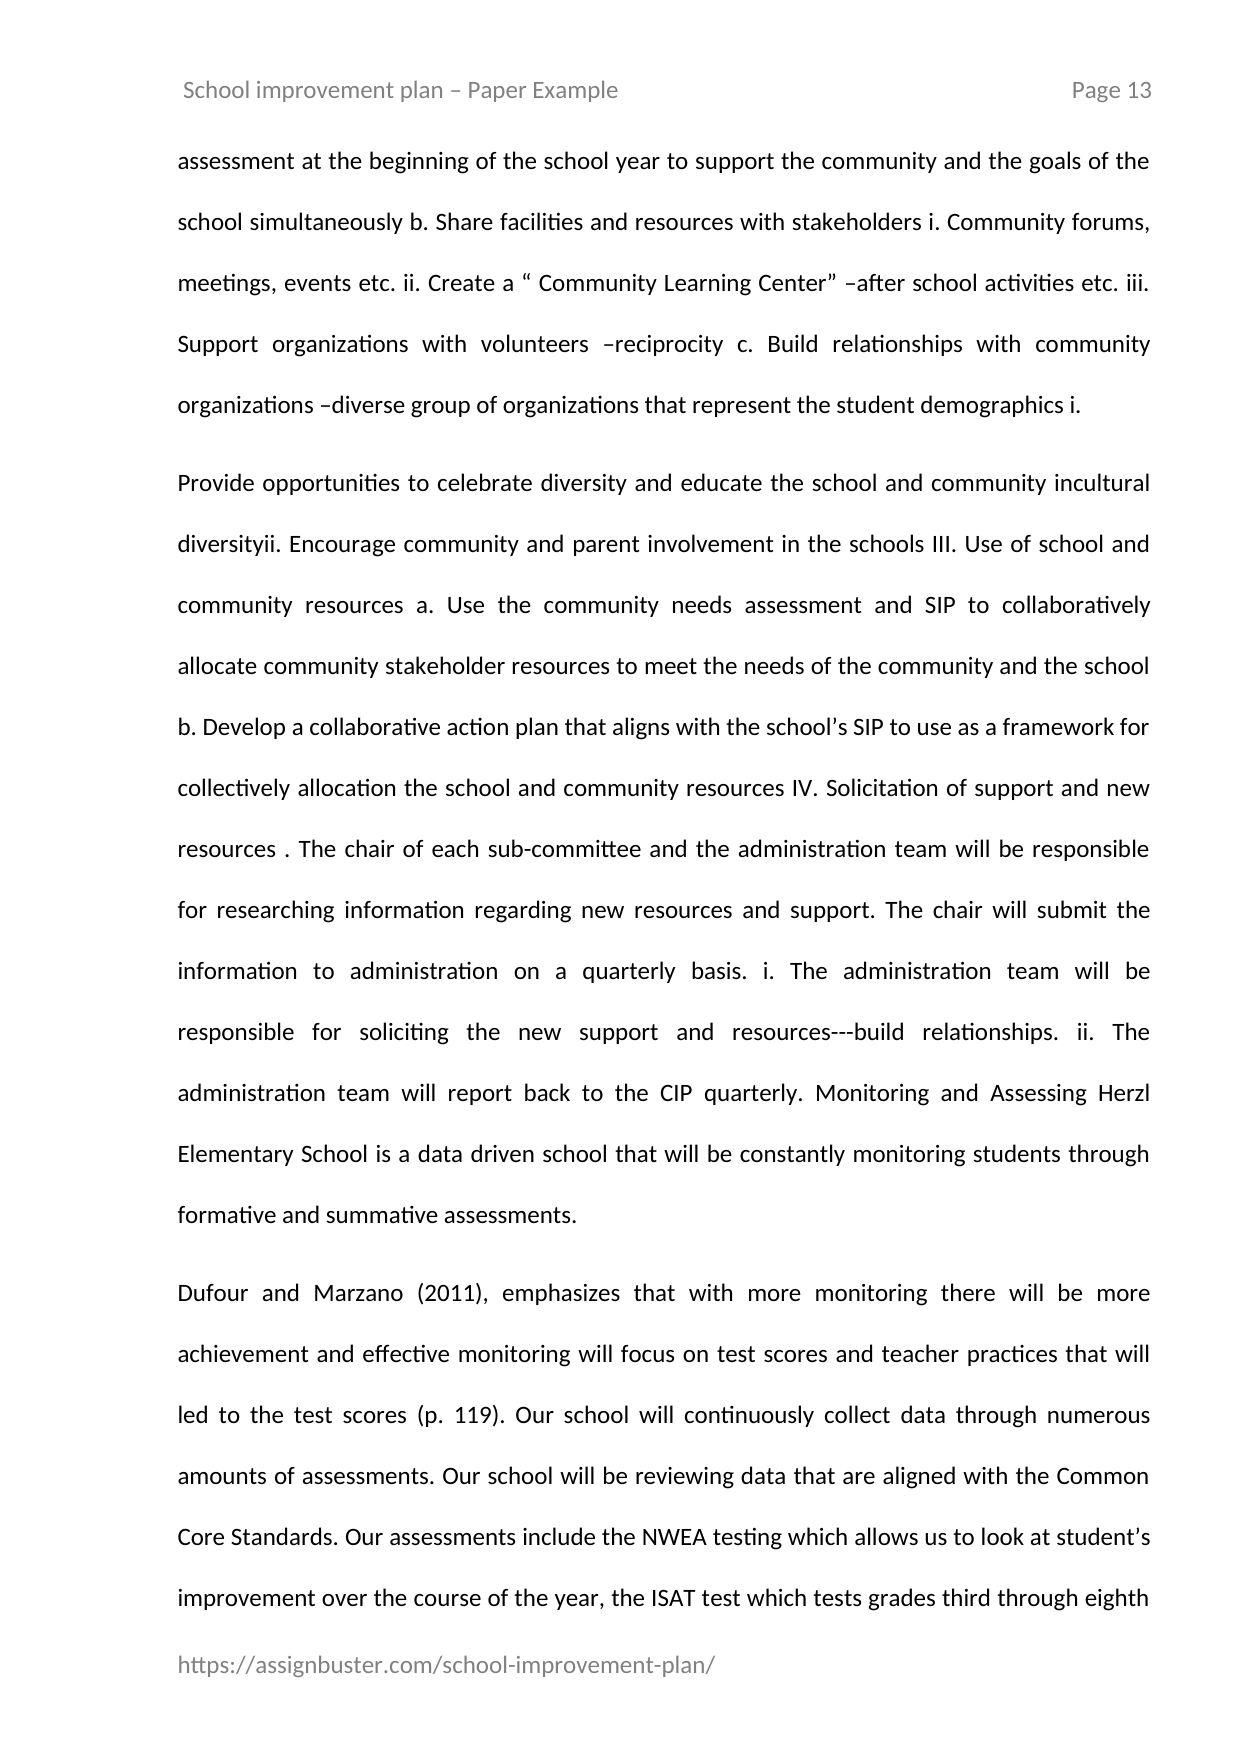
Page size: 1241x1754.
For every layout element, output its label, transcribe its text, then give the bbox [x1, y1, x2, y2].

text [177, 1277, 1152, 1613]
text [177, 145, 1152, 420]
text Provide opportunities to celebrate diversity and educate the school and community incultural diversityii. Encourage community and parent involvement in the schools III. Use of school and community resources a. Use the community needs assessment and SIP to collaboratively allocate community stakeholder resources to meet the needs of the community and the school b. Develop a collaborative action plan that aligns with the school’s SIP to use as a framework for collectively allocation the school and community resources IV. Solicitation of support and new resources . The chair of each sub-committee and the administration team will be responsible for researching information regarding new resources and support. The chair will submit the information to administration on a quarterly basis. i. The administration team will be responsible for soliciting the new support and resources---build relationships. ii. The administration team will report back to the CIP quarterly. Monitoring and Assessing Herzl Elementary School is a data driven school that will be constantly monitoring students through formative and summative assessments. [177, 467, 1152, 1230]
